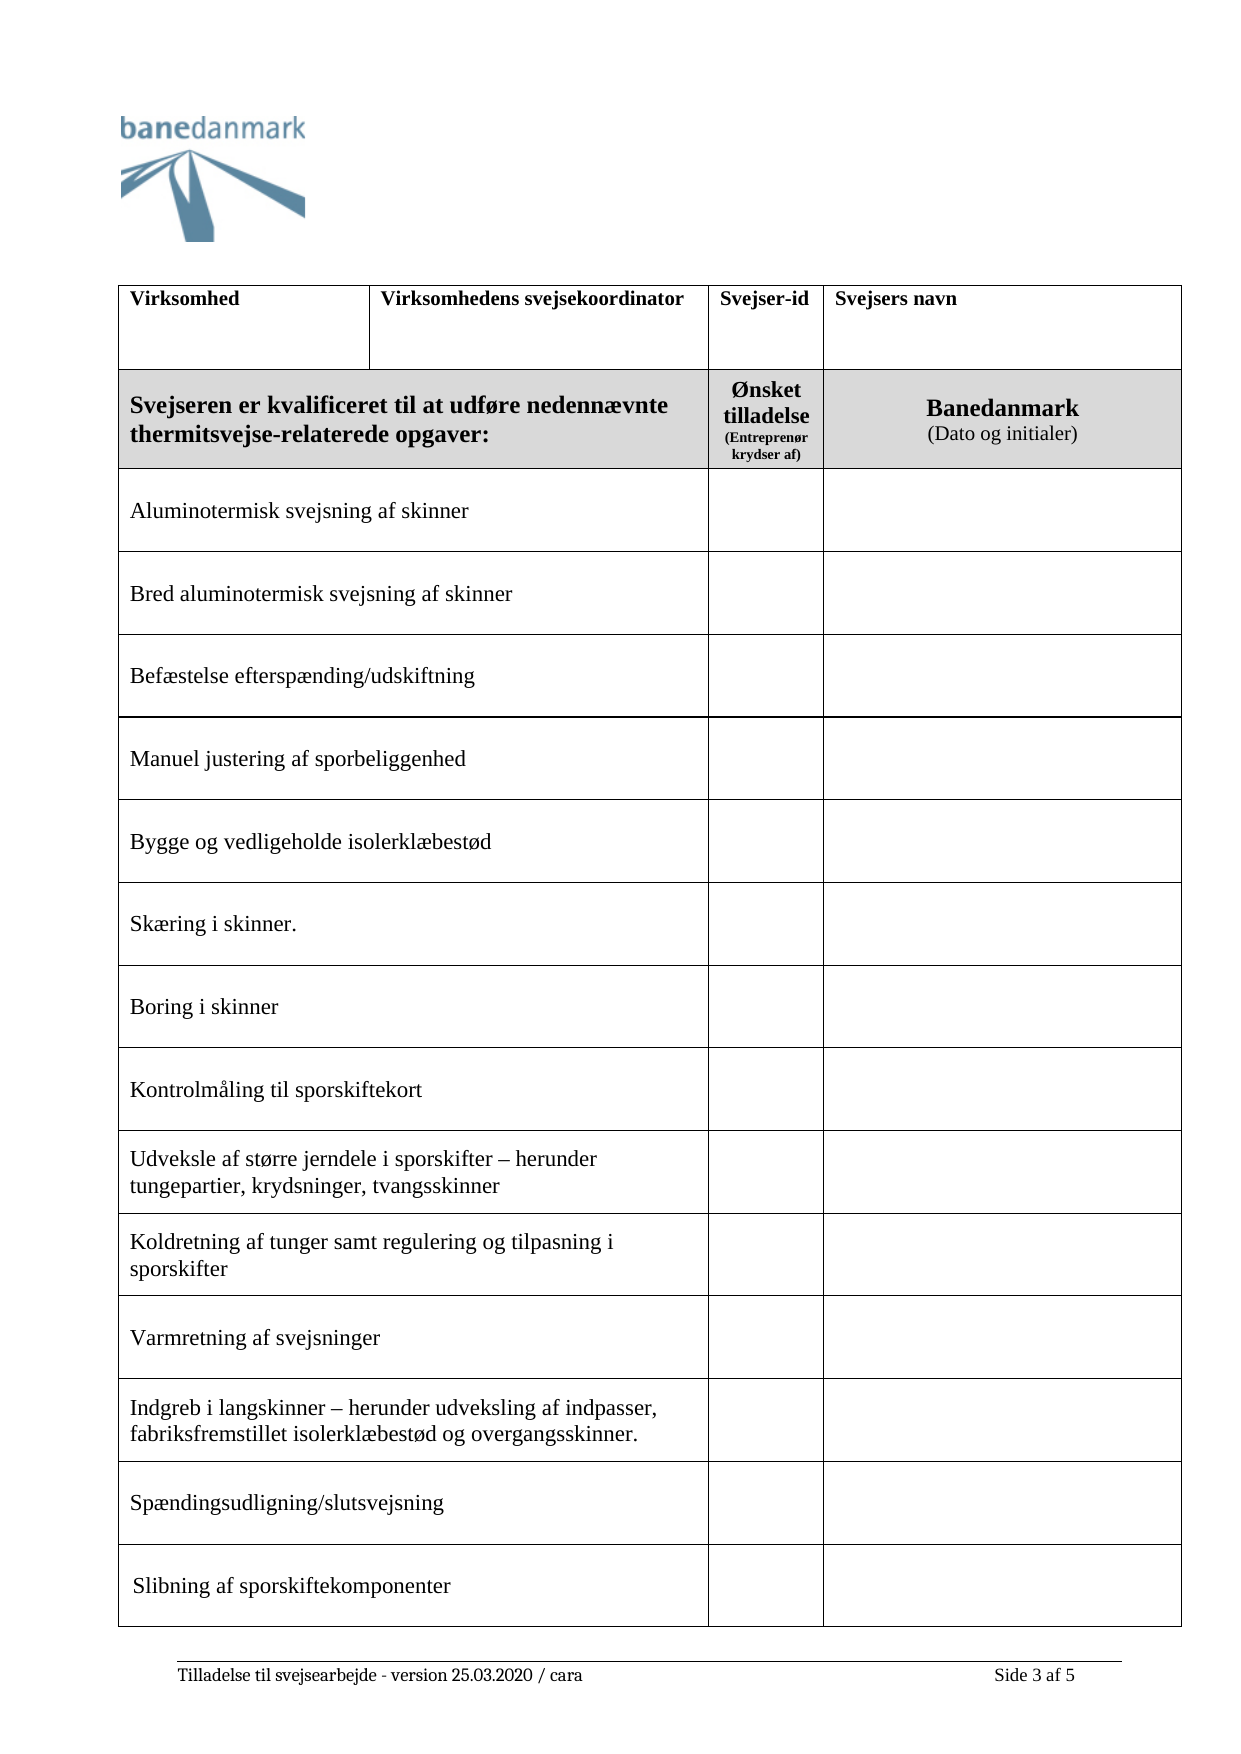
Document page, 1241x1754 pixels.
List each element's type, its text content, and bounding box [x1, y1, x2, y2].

table_cell Ønsket tilladelse (Entreprenør krydser af) [709, 370, 823, 468]
table_cell [824, 800, 1181, 882]
table_cell [824, 883, 1181, 964]
table_cell Skæring i skinner. [119, 883, 708, 964]
table_cell [824, 1048, 1181, 1130]
table_cell [824, 1131, 1181, 1213]
table_cell [709, 800, 823, 882]
table_header Svejsers navn [824, 286, 1181, 369]
table_header Virksomhed [119, 286, 369, 369]
table_cell [709, 718, 823, 799]
table_cell Svejseren er kvalificeret til at udføre nedennævnte thermitsvejse-relaterede opgaver: [119, 370, 708, 468]
picture [121, 116, 306, 242]
table_cell [709, 1296, 823, 1378]
table_cell [824, 1462, 1181, 1543]
table_cell [824, 552, 1181, 634]
table_cell [824, 1296, 1181, 1378]
table_cell [709, 883, 823, 964]
table_cell Varmretning af svejsninger [119, 1296, 708, 1378]
table_header Virksomhedens svejsekoordinator [370, 286, 708, 369]
table_cell [824, 966, 1181, 1047]
table_cell Bred aluminotermisk svejsning af skinner [119, 552, 708, 634]
table_cell [824, 1545, 1181, 1626]
table_cell Spændingsudligning/slutsvejsning [119, 1462, 708, 1543]
table_cell [709, 469, 823, 551]
table_cell Kontrolmåling til sporskiftekort [119, 1048, 708, 1130]
table_cell Banedanmark (Dato og initialer) [824, 370, 1181, 468]
table_cell [709, 1545, 823, 1626]
table_cell Bygge og vedligeholde isolerklæbestød [119, 800, 708, 882]
table_cell Slibning af sporskiftekomponenter [119, 1545, 708, 1626]
table_cell [824, 469, 1181, 551]
table_cell Manuel justering af sporbeliggenhed [119, 718, 708, 799]
table_cell [709, 552, 823, 634]
table_cell [709, 1462, 823, 1543]
table_cell [824, 1379, 1181, 1461]
table_cell Boring i skinner [119, 966, 708, 1047]
table_cell [709, 1214, 823, 1295]
table_cell Aluminotermisk svejsning af skinner [119, 469, 708, 551]
table_cell Indgreb i langskinner – herunder udveksling af indpasser, fabriksfremstillet isolerklæbestød og overgangsskinner. [119, 1379, 708, 1461]
table_cell [709, 966, 823, 1047]
table_cell [824, 635, 1181, 716]
table_cell Udveksle af større jerndele i sporskifter – herunder tungepartier, krydsninger, tvangsskinner [119, 1131, 708, 1213]
table_cell [709, 1131, 823, 1213]
table_cell [709, 635, 823, 716]
table_cell [824, 718, 1181, 799]
table_cell Koldretning af tunger samt regulering og tilpasning i sporskifter [119, 1214, 708, 1295]
table_header Svejser-id [709, 286, 823, 369]
table_cell Befæstelse efterspænding/udskiftning [119, 635, 708, 716]
table_cell [709, 1048, 823, 1130]
table_cell [824, 1214, 1181, 1295]
table_cell [709, 1379, 823, 1461]
